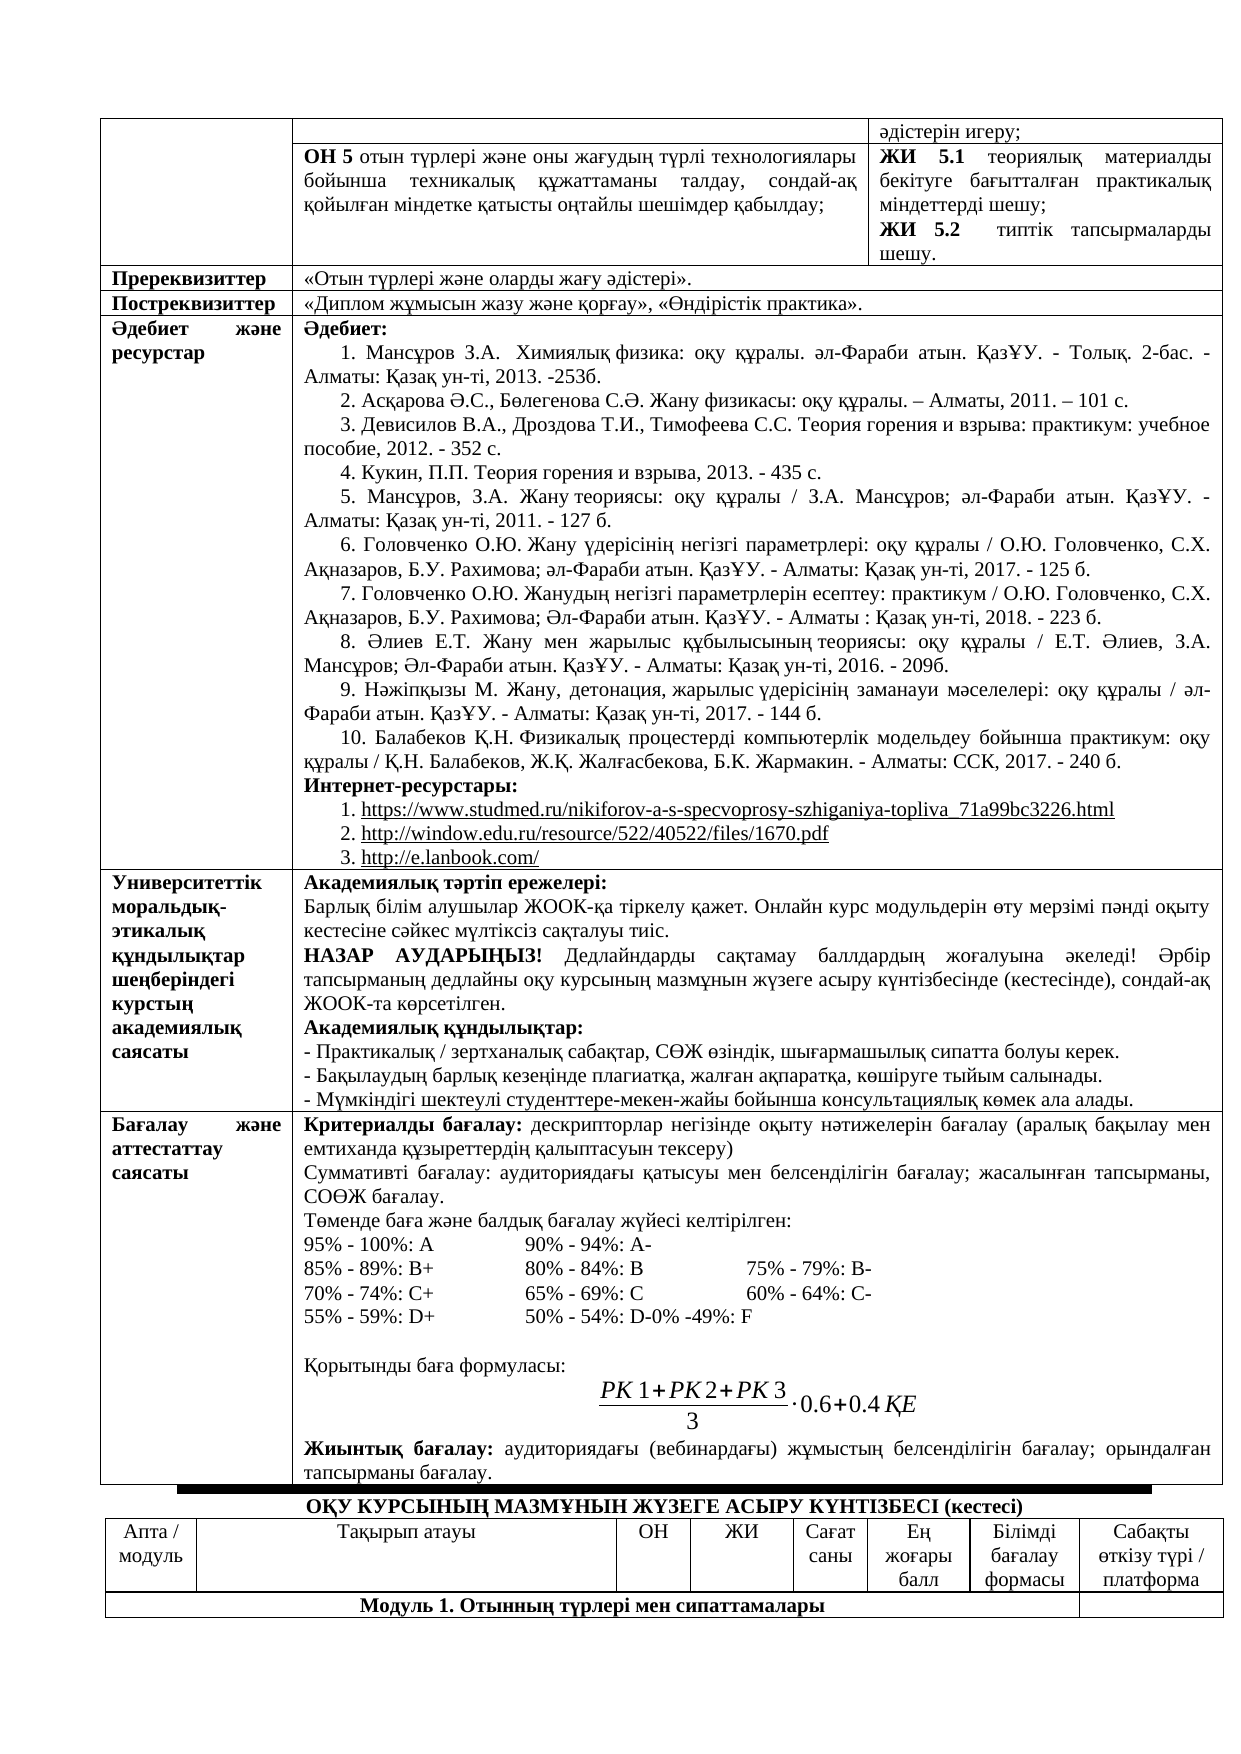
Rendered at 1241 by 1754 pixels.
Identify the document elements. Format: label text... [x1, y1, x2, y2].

table_cell Академиялық тәртіп ережелері: Барлық білім алушылар ЖООК-қа тіркелу қажет. Онлайн курс модульдерін өту мерзімі пәнді оқыту кестесіне сәйкес мүлтіксіз сақталуы тиіс. НАЗАР АУДАРЫҢЫЗ! Дедлайндарды сақтамау баллдардың жоғалуына әкеледі! Әрбір тапсырманың дедлайны оқу курсының мазмұнын жүзеге асыру күнтізбесінде (кестесінде), сондай-ақ ЖООК-та көрсетілген. Академиялық құндылықтар: - Практикалық / зертханалық сабақтар, СӨЖ өзіндік, шығармашылық сипатта болуы керек. - Бақылаудың барлық кезеңінде плагиатқа, жалған ақпаратқа, көшіруге тыйым салынады. - Мүмкіндігі шектеулі студенттере-мекен-жайы бойынша консультациялық көмек ала алады. [293, 870, 1222, 1111]
table_cell «Отын түрлері және оларды жағу әдістері». [293, 266, 1222, 290]
table_cell Бағалау және аттестаттау саясаты [101, 1112, 292, 1484]
table_header ЖИ [691, 1519, 793, 1591]
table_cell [869, 119, 1222, 143]
table_cell ОН 5 отын түрлері және оны жағудың түрлі технологиялары бойынша техникалық құжаттаманы талдау, сондай-ақ қойылған міндетке қатысты оңтайлы шешімдер қабылдау; [293, 144, 868, 264]
table_header Тақырып атауы [197, 1519, 616, 1591]
table_cell Модуль 1. Отынның түрлері мен сипаттамалары [106, 1593, 1079, 1617]
table_header ОН [617, 1519, 690, 1591]
table_header Ең жоғары балл [868, 1519, 969, 1591]
table_header Сағат саны [794, 1519, 867, 1591]
table_cell [1080, 1593, 1223, 1617]
text ОҚУ КУРСЫНЫҢ МАЗМҰНЫН ЖҮЗЕГЕ АСЫРУ КҮНТІЗБЕСІ (кестесі) [177, 1494, 1152, 1518]
table_cell Пререквизиттер [101, 266, 292, 290]
table_header Сабақты өткізу түрі / платформа [1080, 1519, 1223, 1591]
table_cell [293, 119, 868, 143]
table_cell Университеттік моральдық-этикалық құндылықтар шеңберіндегі курстың академиялық саясаты [101, 870, 292, 1111]
table_cell Критериалды бағалау: дескрипторлар негізінде оқыту нәтижелерін бағалау (аралық бақылау мен емтиханда құзыреттердің қалыптасуын тексеру) Суммативті бағалау: аудиториядағы қатысуы мен белсенділігін бағалау; жасалынған тапсырманы, СОӨЖ бағалау. Төменде баға және балдық бағалау жүйесі келтірілген: 95% - 100%: А 90% - 94%: А- 85% - 89%: В+ 80% - 84%: В 75% - 79%: В- 70% - 74%: С+ 65% - 69%: С 60% - 64%: С- 55% - 59%: D+ 50% - 54%: D-0% -49%: F Қорытынды баға формуласы: Жиынтық бағалау: аудиториядағы (вебинардағы) жұмыстың белсенділігін бағалау; орындалған тапсырманы бағалау. [293, 1112, 1222, 1484]
table_cell Әдебиет және ресурстар [101, 316, 292, 869]
table_cell Әдебиет: 1. Мансұров З.А. Химиялық физика: оқу құралы. әл-Фараби атын. ҚазҰУ. - Толық. 2-бас. - Алматы: Қазақ ун-ті, 2013. -253б. 2. Асқарова Ә.С., Бөлегенова С.Ә. Жану физикасы: оқу құралы. – Алматы, 2011. – 101 с. 3. Девисилов В.А., Дроздова Т.И., Тимофеева С.С. Теория горения и взрыва: практикум: учебное пособие, 2012. - 352 с. 4. Кукин, П.П. Теория горения и взрыва, 2013. - 435 с. 5. Мансұров, З.А. Жану теориясы: оқу құралы / З.А. Мансұров; әл-Фараби атын. ҚазҰУ. - Алматы: Қазақ ун-ті, 2011. - 127 б. 6. Головченко О.Ю. Жану үдерісінің негізгі параметрлері: оқу құралы / О.Ю. Головченко, С.Х. Ақназаров, Б.У. Рахимова; әл-Фараби атын. ҚазҰУ. - Алматы: Қазақ ун-ті, 2017. - 125 б. 7. Головченко О.Ю. Жанудың негізгі параметрлерін есептеу: практикум / О.Ю. Головченко, С.Х. Ақназаров, Б.У. Рахимова; Әл-Фараби атын. ҚазҰУ. - Алматы : Қазақ ун-ті, 2018. - 223 б. 8. Әлиев Е.Т. Жану мен жарылыс құбылысының теориясы: оқу құралы / Е.Т. Әлиев, З.А. Мансұров; Әл-Фараби атын. ҚазҰУ. - Алматы: Қазақ ун-ті, 2016. - 209б. 9. Нәжіпқызы М. Жану, детонация, жарылыс үдерісінің заманауи мәселелері: оқу құралы / әл-Фараби атын. ҚазҰУ. - Алматы: Қазақ ун-ті, 2017. - 144 б. 10. Балабеков Қ.Н. Физикалық процестерді компьютерлік модельдеу бойынша практикум: оқу құралы / Қ.Н. Балабеков, Ж.Қ. Жалғасбекова, Б.К. Жармакин. - Алматы: ССК, 2017. - 240 б. Интернет-ресурстары: 1. https://www.studmed.ru/nikiforov-a-s-specvoprosy-szhiganiya-topliva_71a99bc3226.html 2. http://window.edu.ru/resource/522/40522/files/1670.pdf 3. http://e.lanbook.com/ [293, 316, 1222, 869]
table_cell «Диплом жұмысын жазу және қорғау», «Өндірістік практика». [293, 291, 1222, 315]
table_cell ЖИ 5.1 теориялық материалды бекітуге бағытталған практикалық міндеттерді шешу; ЖИ 5.2 типтік тапсырмаларды шешу. [869, 144, 1222, 264]
table_header Білімді бағалау формасы [971, 1519, 1079, 1591]
table_cell Постреквизиттер [101, 291, 292, 315]
table_header Апта / модуль [106, 1519, 196, 1591]
